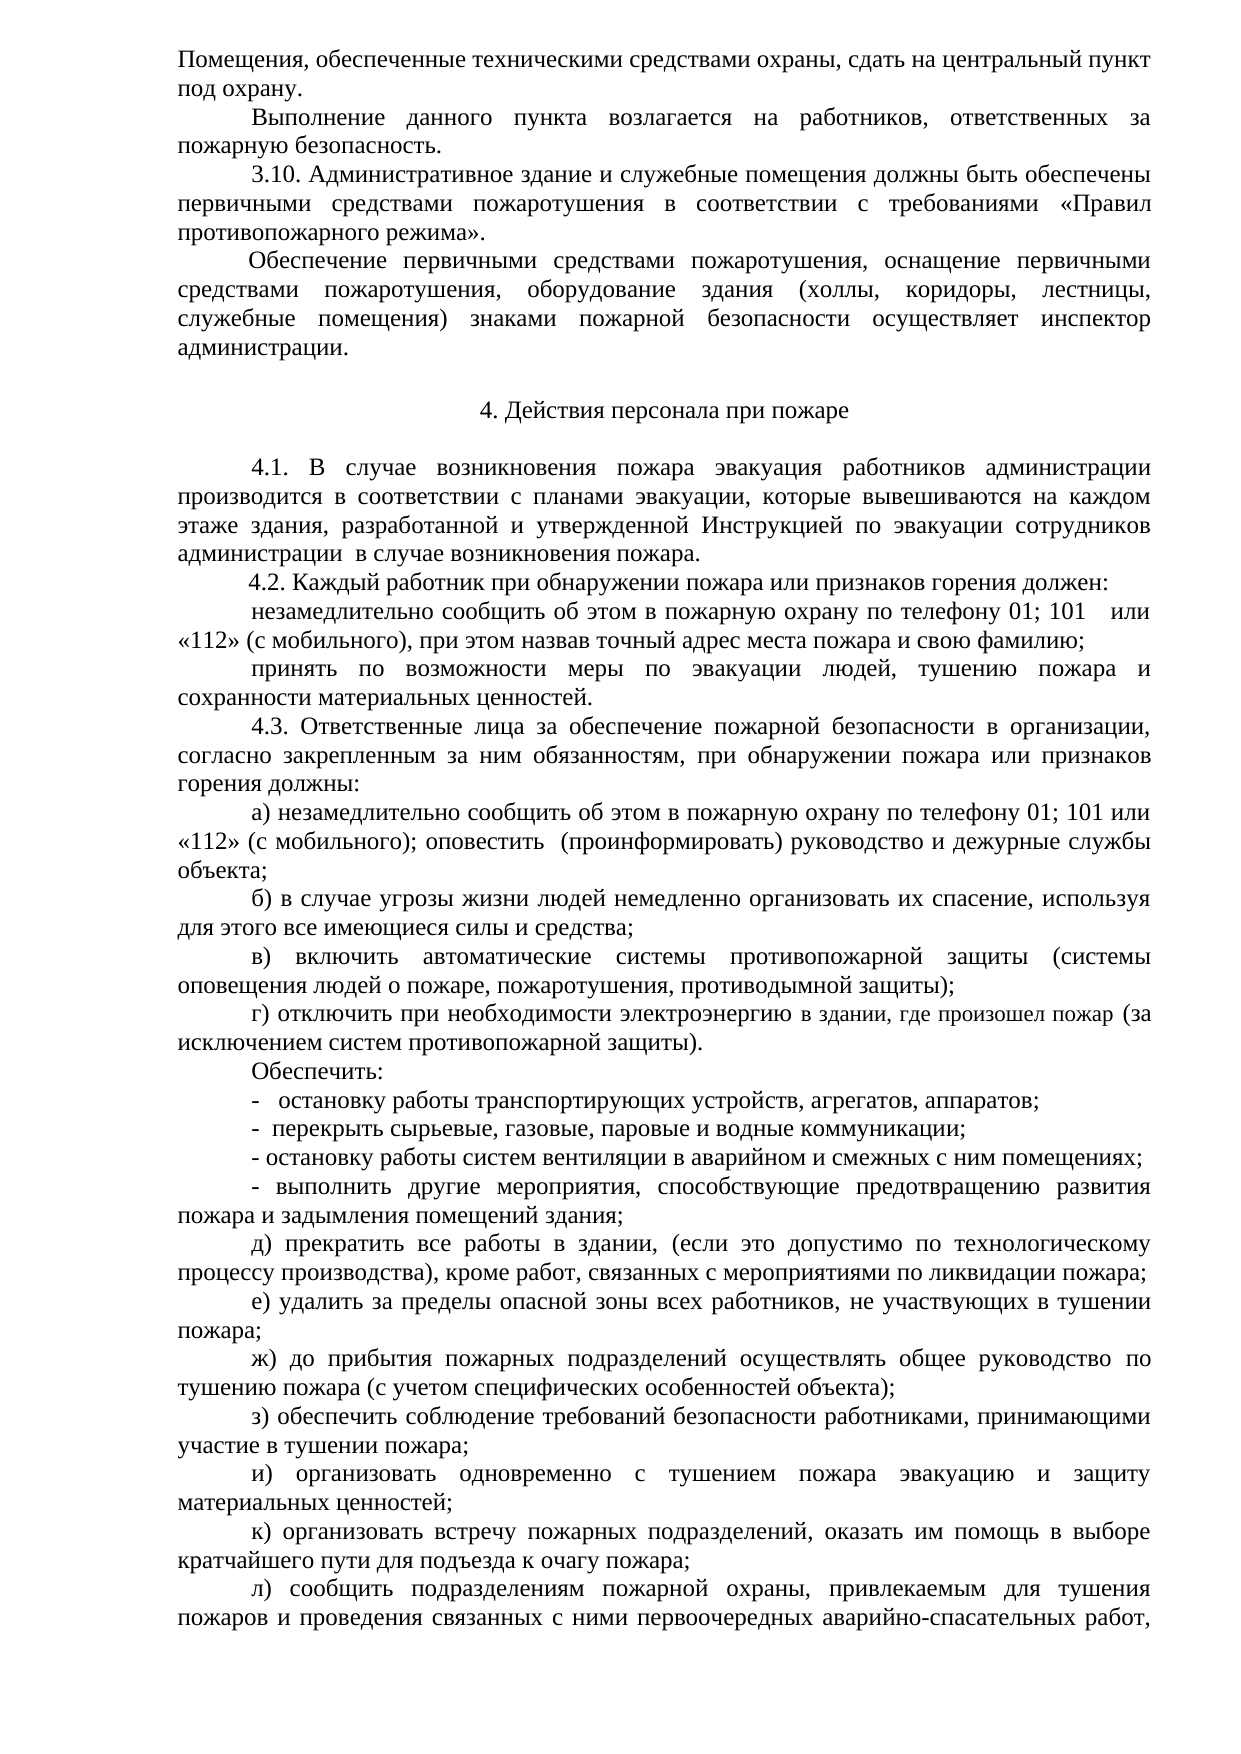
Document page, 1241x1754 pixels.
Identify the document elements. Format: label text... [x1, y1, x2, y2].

text - перекрыть сырьевые, газовые, паровые и водные коммуникации; [177, 1113, 1152, 1142]
text 4.1. В случае возникновения пожара эвакуация работников администрации производится в соответствии с планами эвакуации, которые вывешиваются на каждом этаже здания, разработанной и утвержденной Инструкцией по эвакуации сотрудников администрации в случае возникновения пожара. [177, 452, 1152, 567]
text незамедлительно сообщить об этом в пожарную охрану по телефону 01; 101 или «112» (с мобильного), при этом назвав точный адрес места пожара и свою фамилию; [177, 596, 1152, 653]
text - выполнить другие мероприятия, способствующие предотвращению развития пожара и задымления помещений здания; [177, 1171, 1152, 1228]
text Выполнение данного пункта возлагается на работников, ответственных за пожарную безопасность. [177, 102, 1152, 159]
text в) включить автоматические системы противопожарной защиты (системы оповещения людей о пожаре, пожаротушения, противодымной защиты); [177, 941, 1152, 998]
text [177, 44, 1152, 102]
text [177, 1573, 1152, 1631]
text 3.10. Административное здание и служебные помещения должны быть обеспечены первичными средствами пожаротушения в соответствии с требованиями «Правил противопожарного режима». [177, 159, 1152, 246]
text з) обеспечить соблюдение требований безопасности работниками, принимающими участие в тушении пожара; [177, 1401, 1152, 1458]
text 4. Действия персонала при пожаре [177, 395, 1152, 423]
text г) отключить при необходимости электроэнергию в здании, где произошел пожар (за исключением систем противопожарной защиты). [177, 998, 1152, 1056]
text к) организовать встречу пожарных подразделений, оказать им помощь в выборе кратчайшего пути для подъезда к очагу пожара; [177, 1516, 1152, 1573]
text - остановку работы систем вентиляции в аварийном и смежных с ним помещениях; [177, 1142, 1152, 1171]
text 4.2. Каждый работник при обнаружении пожара или признаков горения должен: [177, 567, 1152, 596]
text принять по возможности меры по эвакуации людей, тушению пожара и сохранности материальных ценностей. [177, 653, 1152, 711]
text б) в случае угрозы жизни людей немедленно организовать их спасение, используя для этого все имеющиеся силы и средства; [177, 883, 1152, 941]
text Обеспечение первичными средствами пожаротушения, оснащение первичными средствами пожаротушения, оборудование здания (холлы, коридоры, лестницы, служебные помещения) знаками пожарной безопасности осуществляет инспектор администрации. [177, 246, 1152, 361]
text е) удалить за пределы опасной зоны всех работников, не участвующих в тушении пожара; [177, 1286, 1152, 1343]
text а) незамедлительно сообщить об этом в пожарную охрану по телефону 01; 101 или «112» (с мобильного); оповестить (проинформировать) руководство и дежурные службы объекта; [177, 797, 1152, 883]
text и) организовать одновременно с тушением пожара эвакуацию и защиту материальных ценностей; [177, 1458, 1152, 1516]
text 4.3. Ответственные лица за обеспечение пожарной безопасности в организации, согласно закрепленным за ним обязанностям, при обнаружении пожара или признаков горения должны: [177, 711, 1152, 797]
text ж) до прибытия пожарных подразделений осуществлять общее руководство по тушению пожара (с учетом специфических особенностей объекта); [177, 1343, 1152, 1401]
text Обеспечить: [177, 1056, 1152, 1085]
text - остановку работы транспортирующих устройств, агрегатов, аппаратов; [177, 1085, 1152, 1113]
text д) прекратить все работы в здании, (если это допустимо по технологическому процессу производства), кроме работ, связанных с мероприятиями по ликвидации пожара; [177, 1228, 1152, 1286]
